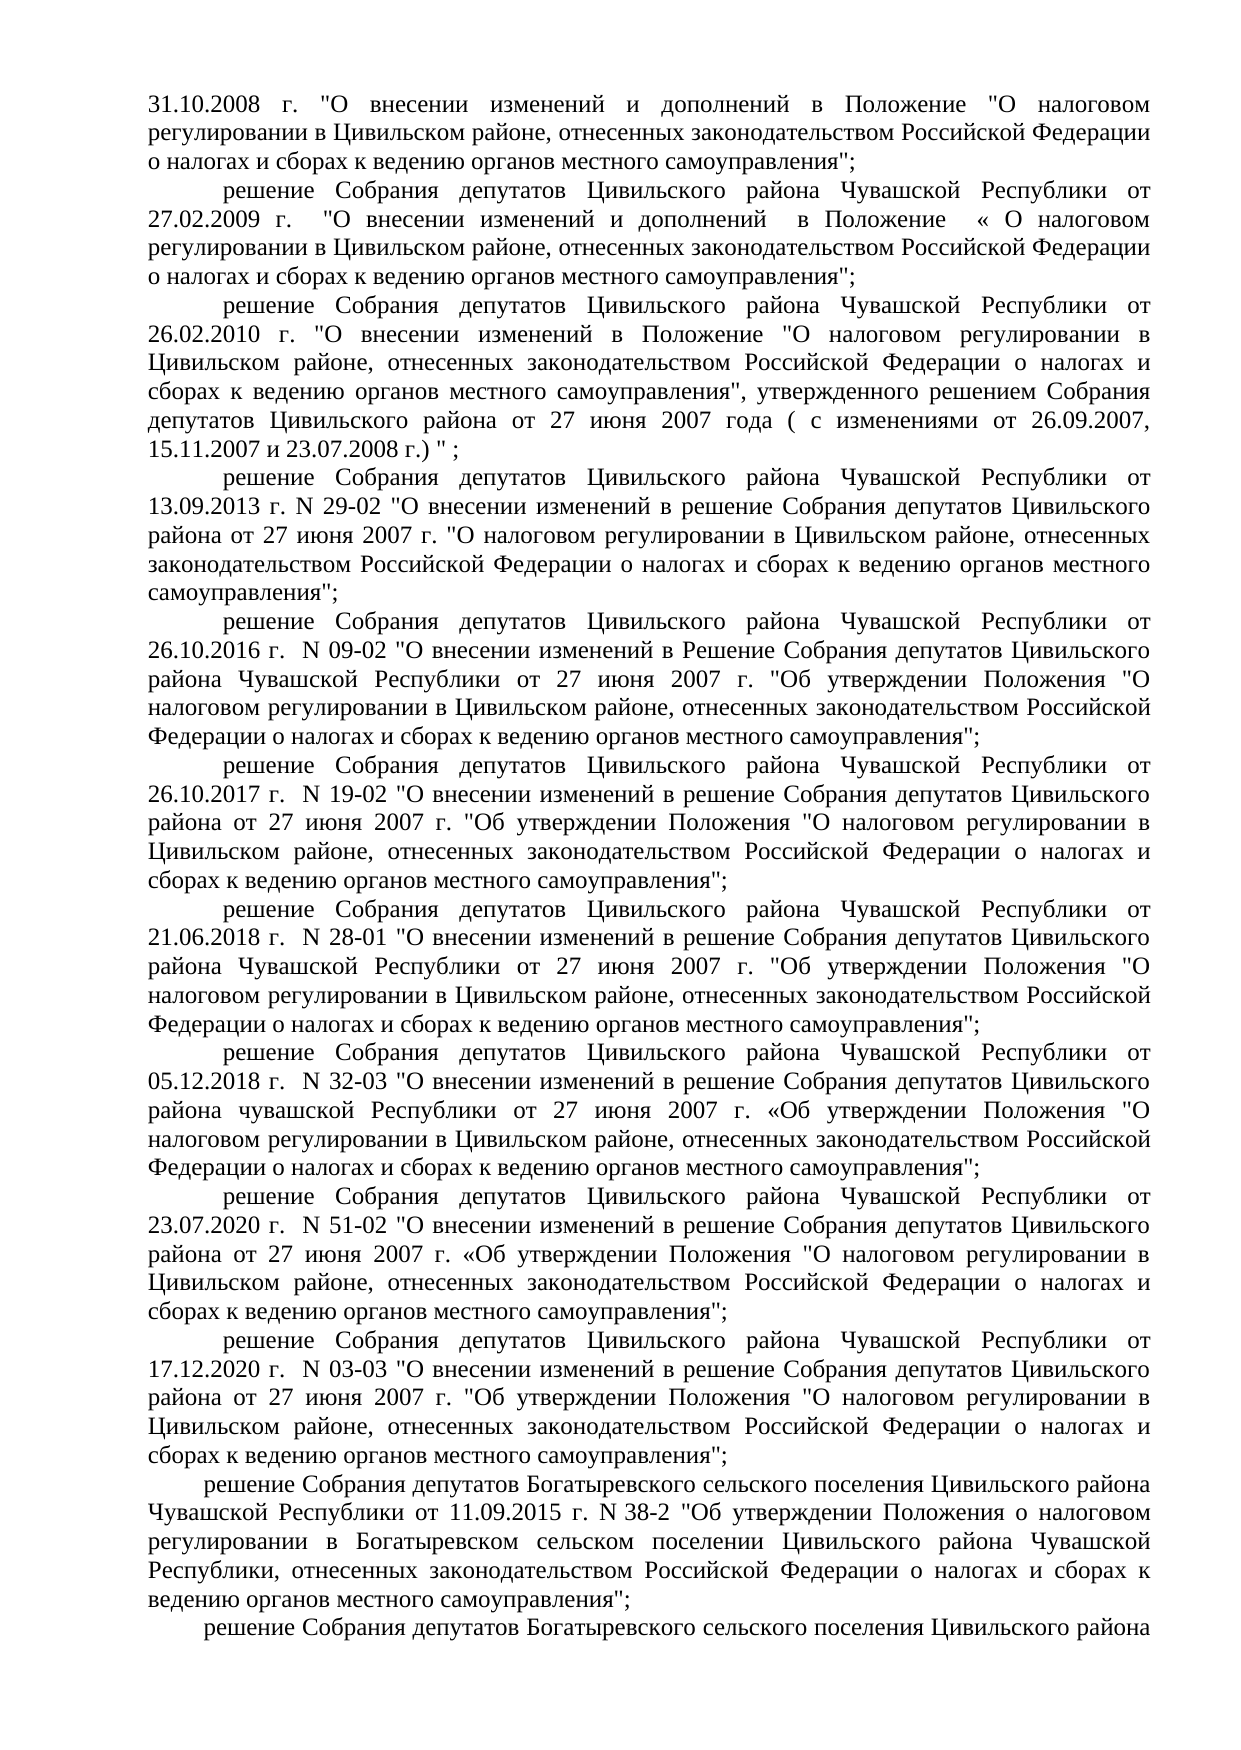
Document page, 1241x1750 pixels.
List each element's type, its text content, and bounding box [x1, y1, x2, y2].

text решение Собрания депутатов Цивильского района Чувашской Республики от 21.06.2018 г. N 28-01 "О внесении изменений в решение Собрания депутатов Цивильского района Чувашской Республики от 27 июня 2007 г. "Об утверждении Положения "О налоговом регулировании в Цивильском районе, отнесенных законодательством Российской Федерации о налогах и сборах к ведению органов местного самоуправления"; [148, 894, 1152, 1037]
text решение Собрания депутатов Цивильского района Чувашской Республики от 27.02.2009 г. "О внесении изменений и дополнений в Положение « О налоговом регулировании в Цивильском районе, отнесенных законодательством Российской Федерации о налогах и сборах к ведению органов местного самоуправления"; [148, 175, 1152, 290]
text решение Собрания депутатов Цивильского района Чувашской Республики от 26.10.2017 г. N 19-02 "О внесении изменений в решение Собрания депутатов Цивильского района от 27 июня 2007 г. "Об утверждении Положения "О налоговом регулировании в Цивильском районе, отнесенных законодательством Российской Федерации о налогах и сборах к ведению органов местного самоуправления"; [148, 750, 1152, 894]
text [148, 1612, 1152, 1641]
text решение Собрания депутатов Цивильского района Чувашской Республики от 13.09.2013 г. N 29-02 "О внесении изменений в решение Собрания депутатов Цивильского района от 27 июня 2007 г. "О налоговом регулировании в Цивильском районе, отнесенных законодательством Российской Федерации о налогах и сборах к ведению органов местного самоуправления"; [148, 462, 1152, 606]
text решение Собрания депутатов Цивильского района Чувашской Республики от 05.12.2018 г. N 32-03 "О внесении изменений в решение Собрания депутатов Цивильского района чувашской Республики от 27 июня 2007 г. «Об утверждении Положения "О налоговом регулировании в Цивильском районе, отнесенных законодательством Российской Федерации о налогах и сборах к ведению органов местного самоуправления"; [148, 1037, 1152, 1181]
text решение Собрания депутатов Цивильского района Чувашской Республики от 17.12.2020 г. N 03-03 "О внесении изменений в решение Собрания депутатов Цивильского района от 27 июня 2007 г. "Об утверждении Положения "О налоговом регулировании в Цивильском районе, отнесенных законодательством Российской Федерации о налогах и сборах к ведению органов местного самоуправления"; [148, 1325, 1152, 1469]
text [148, 89, 1152, 175]
text решение Собрания депутатов Богатыревского сельского поселения Цивильского района Чувашской Республики от 11.09.2015 г. N 38-2 "Об утверждении Положения о налоговом регулировании в Богатыревском сельском поселении Цивильского района Чувашской Республики, отнесенных законодательством Российской Федерации о налогах и сборах к ведению органов местного самоуправления"; [148, 1469, 1152, 1612]
text решение Собрания депутатов Цивильского района Чувашской Республики от 26.02.2010 г. "О внесении изменений в Положение "О налоговом регулировании в Цивильском районе, отнесенных законодательством Российской Федерации о налогах и сборах к ведению органов местного самоуправления", утвержденного решением Собрания депутатов Цивильского района от 27 июня 2007 года ( с изменениями от 26.09.2007, 15.11.2007 и 23.07.2008 г.) " ; [148, 290, 1152, 462]
text решение Собрания депутатов Цивильского района Чувашской Республики от 26.10.2016 г. N 09-02 "О внесении изменений в Решение Собрания депутатов Цивильского района Чувашской Республики от 27 июня 2007 г. "Об утверждении Положения "О налоговом регулировании в Цивильском районе, отнесенных законодательством Российской Федерации о налогах и сборах к ведению органов местного самоуправления"; [148, 606, 1152, 750]
text решение Собрания депутатов Цивильского района Чувашской Республики от 23.07.2020 г. N 51-02 "О внесении изменений в решение Собрания депутатов Цивильского района от 27 июня 2007 г. «Об утверждении Положения "О налоговом регулировании в Цивильском районе, отнесенных законодательством Российской Федерации о налогах и сборах к ведению органов местного самоуправления"; [148, 1181, 1152, 1325]
